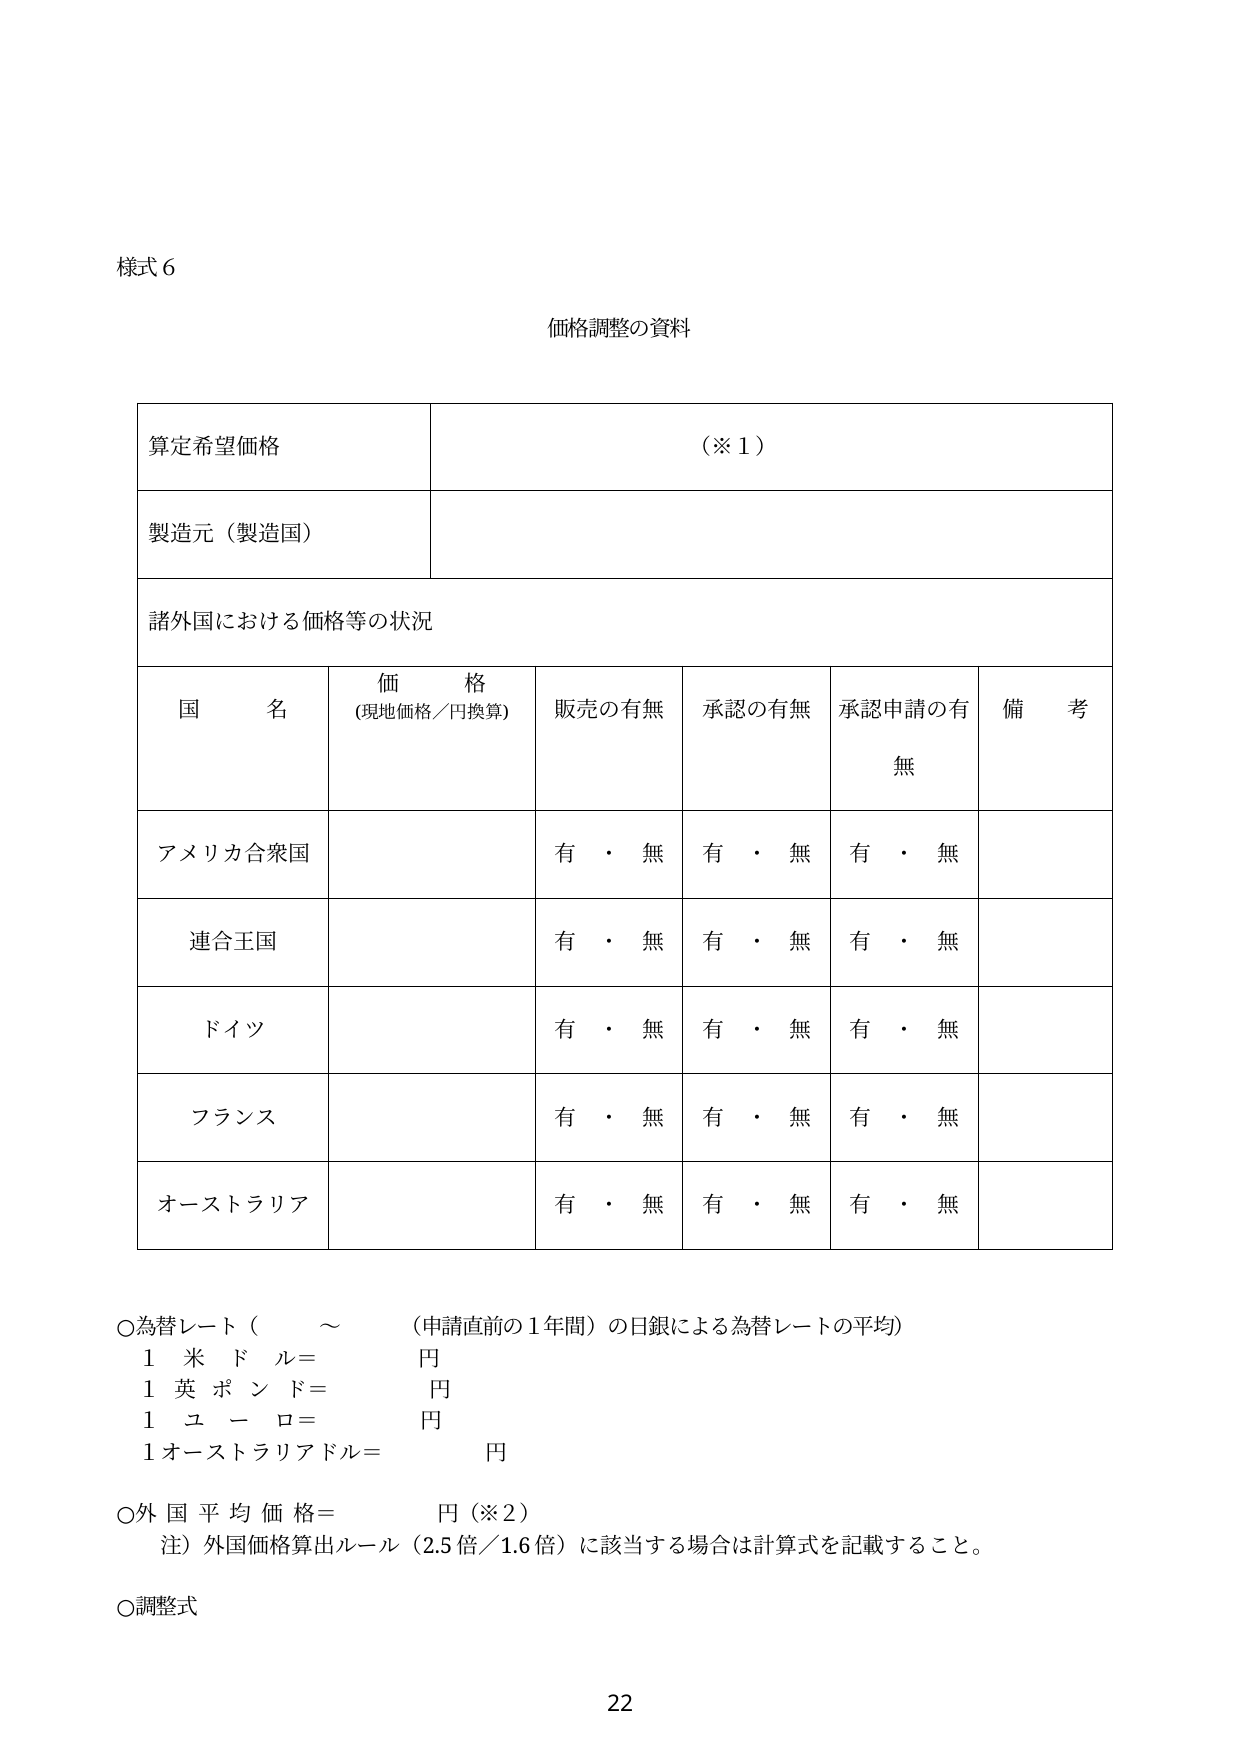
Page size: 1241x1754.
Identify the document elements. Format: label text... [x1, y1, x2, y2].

table_cell 製造元（製造国） [138, 491, 430, 578]
table_header 算定希望価格 [138, 404, 430, 490]
table_cell 有 ・ 無 [536, 899, 682, 986]
table_cell 有 ・ 無 [536, 1162, 682, 1249]
text ○調整式 [116, 1589, 1124, 1621]
table_cell 有 ・ 無 [683, 899, 830, 986]
table_cell 有 ・ 無 [683, 1074, 830, 1161]
text 様式６ [116, 250, 1124, 282]
table_cell 有 ・ 無 [831, 1162, 978, 1249]
table_cell 承認の有無 [683, 667, 830, 810]
text 価格調整の資料 [116, 311, 1124, 343]
text １英ポンド＝ 円 [116, 1372, 1124, 1404]
table_cell [329, 1162, 535, 1249]
table_cell 承認申請の有無 [831, 667, 978, 810]
table_cell 販売の有無 [536, 667, 682, 810]
table_header （※１） [431, 404, 1112, 490]
table_cell オーストラリア [138, 1162, 328, 1249]
table_cell [979, 811, 1112, 898]
table_cell 有 ・ 無 [683, 987, 830, 1073]
table_cell 備 考 [979, 667, 1112, 810]
text 注）外国価格算出ルール（2.5倍／1.6倍）に該当する場合は計算式を記載すること。 [116, 1528, 1137, 1559]
text ○為替レート（ ～ （申請直前の１年間）の日銀による為替レートの平均） [116, 1309, 1124, 1341]
text １オーストラリアドル＝ 円 [116, 1435, 1124, 1467]
table_cell 有 ・ 無 [683, 1162, 830, 1249]
table_cell 有 ・ 無 [831, 811, 978, 898]
table_cell 価 格 (現地価格／円換算) [329, 667, 535, 810]
table_cell [329, 1074, 535, 1161]
table_cell アメリカ合衆国 [138, 811, 328, 898]
table_cell 諸外国における価格等の状況 [138, 579, 1112, 666]
table_cell 有 ・ 無 [831, 1074, 978, 1161]
text ○外国平均価格＝ 円（※２） [116, 1496, 1124, 1528]
table_cell 有 ・ 無 [536, 811, 682, 898]
table_cell [979, 1074, 1112, 1161]
table_cell 有 ・ 無 [536, 987, 682, 1073]
table_cell 有 ・ 無 [536, 1074, 682, 1161]
table_cell 連合王国 [138, 899, 328, 986]
table_cell 有 ・ 無 [831, 899, 978, 986]
table_cell [979, 899, 1112, 986]
table_cell [431, 491, 1112, 578]
text １ユーロ＝ 円 [116, 1404, 1124, 1435]
table_cell [329, 811, 535, 898]
table_cell 有 ・ 無 [831, 987, 978, 1073]
table_cell [979, 1162, 1112, 1249]
table_cell [329, 987, 535, 1073]
table_cell [979, 987, 1112, 1073]
table_cell [329, 899, 535, 986]
table_cell ドイツ [138, 987, 328, 1073]
table_cell 有 ・ 無 [683, 811, 830, 898]
table_cell 国 名 [138, 667, 328, 810]
text １米ドル＝ 円 [116, 1341, 1124, 1372]
table_cell フランス [138, 1074, 328, 1161]
